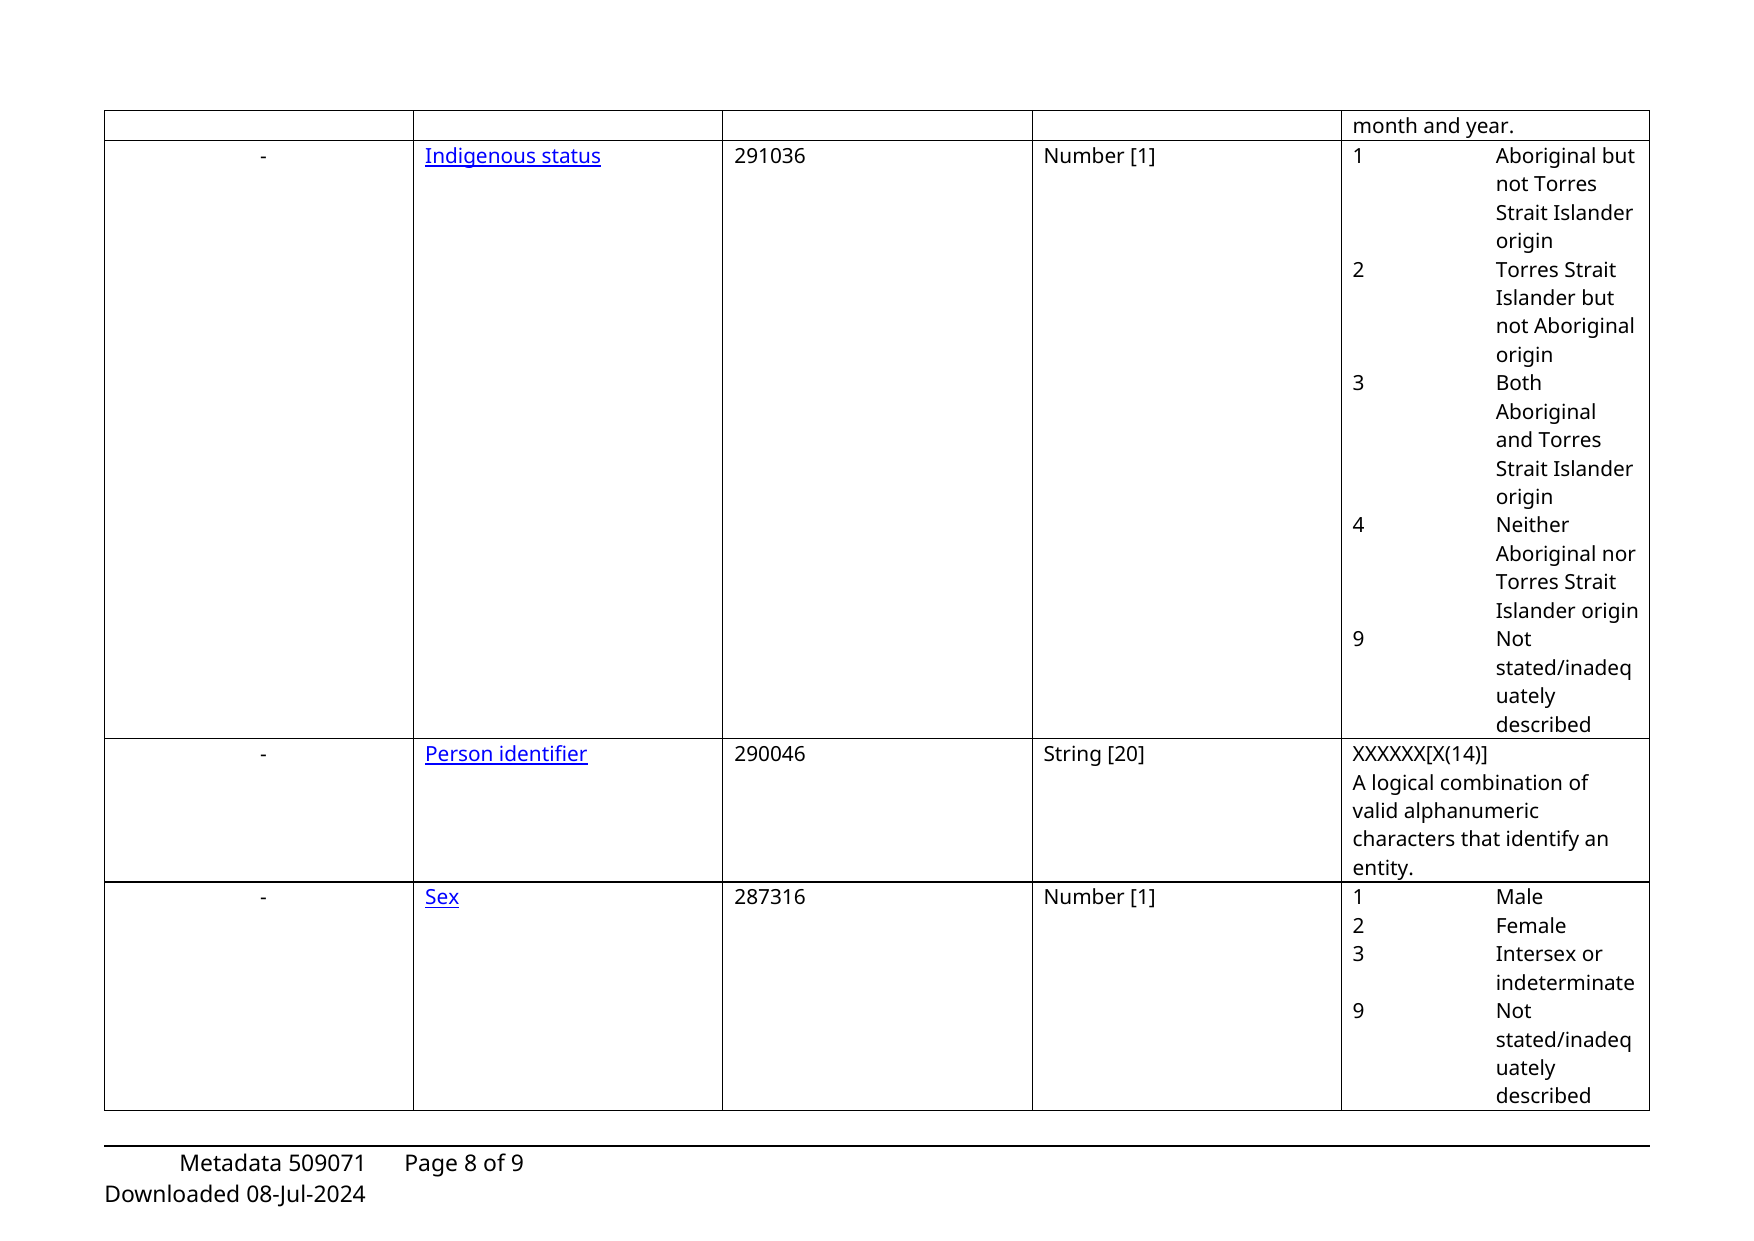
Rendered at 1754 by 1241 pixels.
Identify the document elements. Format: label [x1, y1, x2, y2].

table_header [105, 111, 413, 140]
table_header [414, 883, 722, 1110]
table_header [723, 739, 1032, 881]
table_header [723, 883, 1032, 1110]
table_header [414, 111, 722, 140]
table_header [723, 141, 1032, 738]
table_header [1033, 111, 1341, 140]
table_header [723, 111, 1032, 140]
table_header [414, 739, 722, 881]
table_header [1033, 141, 1341, 738]
table_header [105, 141, 413, 738]
table_header [414, 141, 722, 738]
table_header [1342, 739, 1649, 881]
table_header [1033, 739, 1341, 881]
table_header [1342, 141, 1649, 738]
table_header [105, 739, 413, 881]
table_header [105, 883, 413, 1110]
table_header [1342, 111, 1649, 140]
table_header [1342, 883, 1649, 1110]
table_header [1033, 883, 1341, 1110]
